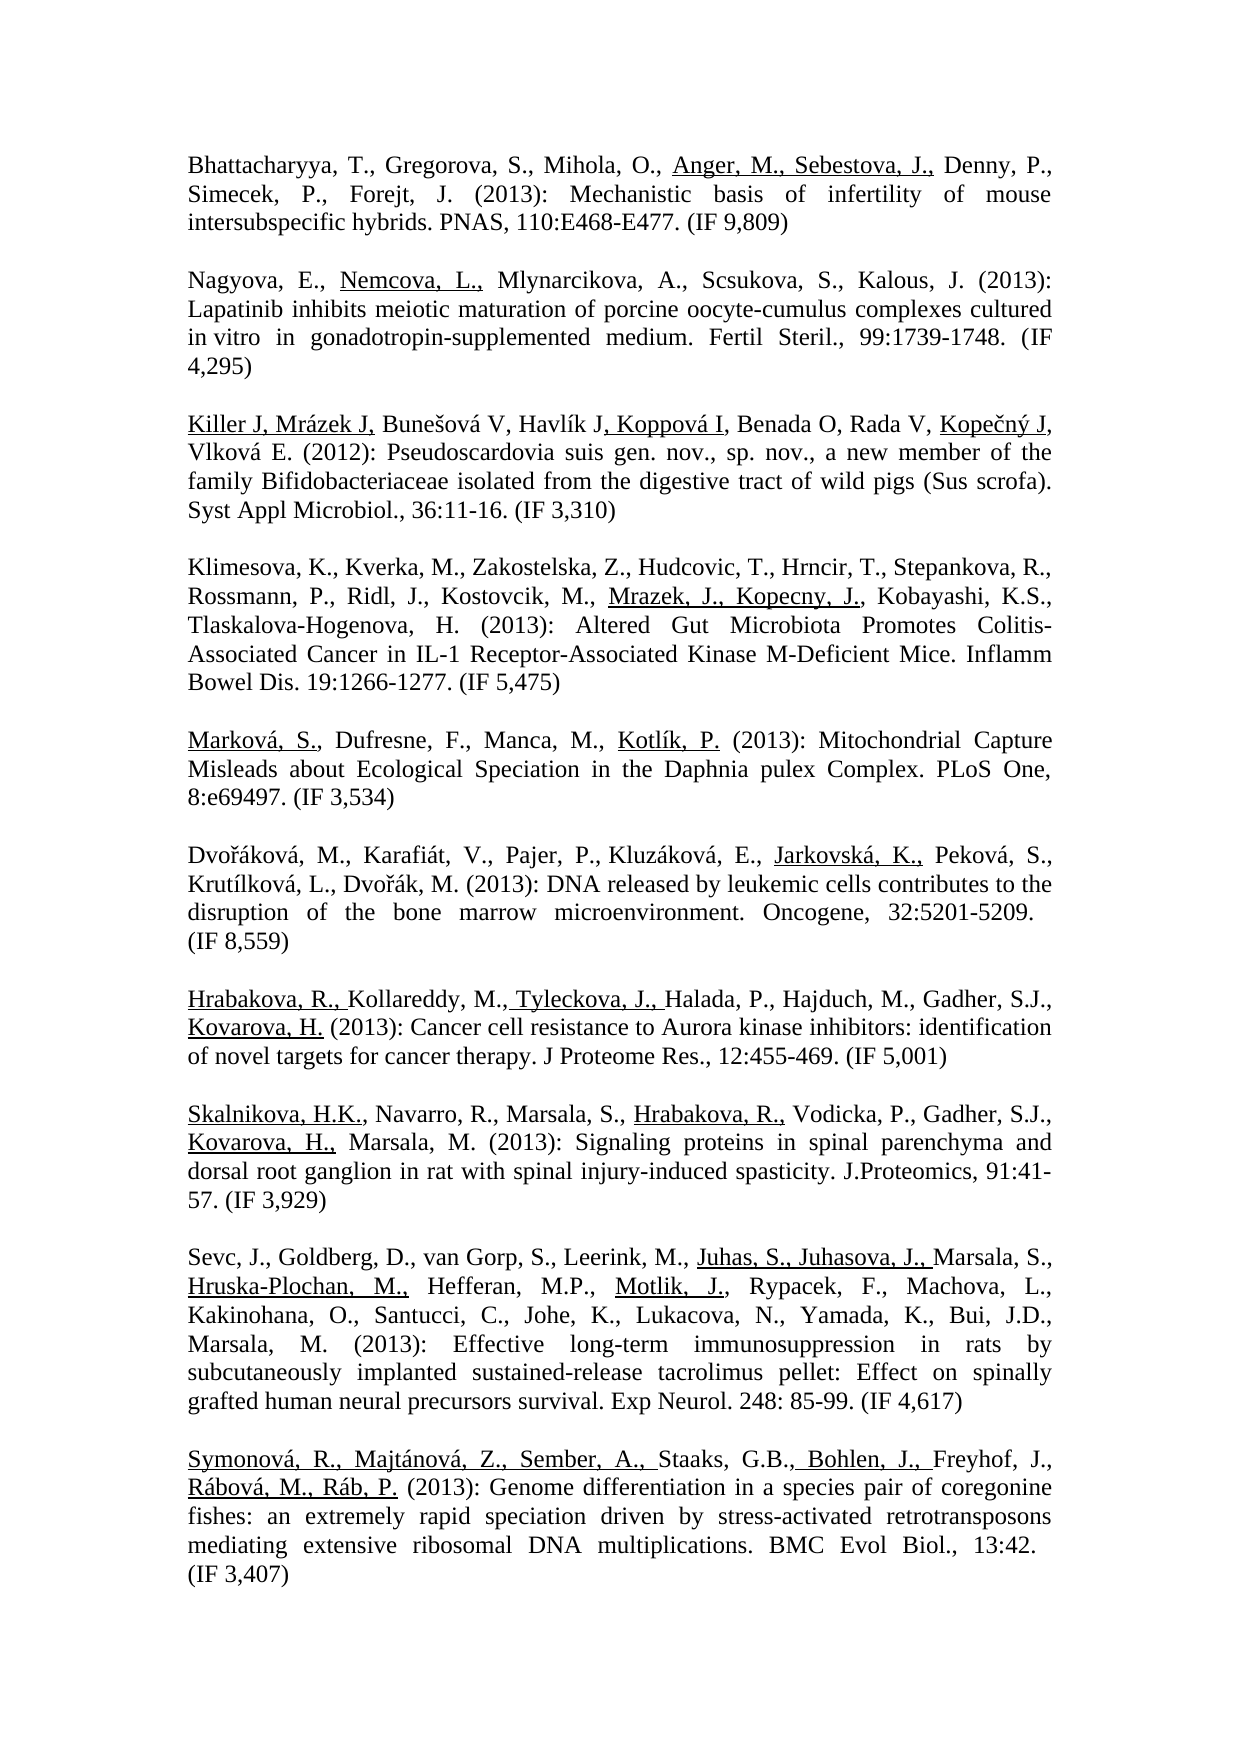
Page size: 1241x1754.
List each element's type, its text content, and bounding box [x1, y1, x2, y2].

text Nagyova, E., Nemcova, L., Mlynarcikova, A., Scsukova, S., Kalous, J. (2013): Lapatinib inhibits meiotic maturation of porcine oocyte-cumulus complexes cultured in vitro in gonadotropin-supplemented medium. Fertil Steril., 99:1739-1748. (IF 4,295) [187, 265, 1053, 380]
text Sevc, J., Goldberg, D., van Gorp, S., Leerink, M., Juhas, S., Juhasova, J., Marsala, S., Hruska-Plochan, M., Hefferan, M.P., Motlik, J., Rypacek, F., Machova, L., Kakinohana, O., Santucci, C., Johe, K., Lukacova, N., Yamada, K., Bui, J.D., Marsala, M. (2013): Effective long-term immunosuppression in rats by subcutaneously implanted sustained-release tacrolimus pellet: Effect on spinally grafted human neural precursors survival. Exp Neurol. 248: 85-99. (IF 4,617) [187, 1242, 1053, 1415]
text Bhattacharyya, T., Gregorova, S., Mihola, O., Anger, M., Sebestova, J., Denny, P., Simecek, P., Forejt, J. (2013): Mechanistic basis of infertility of mouse intersubspecific hybrids. PNAS, 110:E468-E477. (IF 9,809) [187, 150, 1053, 236]
text Klimesova, K., Kverka, M., Zakostelska, Z., Hudcovic, T., Hrncir, T., Stepankova, R., Rossmann, P., Ridl, J., Kostovcik, M., Mrazek, J., Kopecny, J., Kobayashi, K.S., Tlaskalova-Hogenova, H. (2013): Altered Gut Microbiota Promotes Colitis-Associated Cancer in IL-1 Receptor-Associated Kinase M-Deficient Mice. Inflamm Bowel Dis. 19:1266-1277. (IF 5,475) [187, 552, 1053, 696]
text Skalnikova, H.K., Navarro, R., Marsala, S., Hrabakova, R., Vodicka, P., Gadher, S.J., Kovarova, H., Marsala, M. (2013): Signaling proteins in spinal parenchyma and dorsal root ganglion in rat with spinal injury-induced spasticity. J.Proteomics, 91:41-57. (IF 3,929) [187, 1099, 1053, 1214]
text Killer J, Mrázek J, Bunešová V, Havlík J, Koppová I, Benada O, Rada V, Kopečný J, Vlková E. (2012): Pseudoscardovia suis gen. nov., sp. nov., a new member of the family Bifidobacteriaceae isolated from the digestive tract of wild pigs (Sus scrofa). Syst Appl Microbiol., 36:11-16. (IF 3,310) [187, 409, 1053, 524]
text Dvořáková, M., Karafiát, V., Pajer, P., Kluzáková, E., Jarkovská, K., Peková, S., Krutílková, L., Dvořák, M. (2013): DNA released by leukemic cells contributes to the disruption of the bone marrow microenvironment. Oncogene, 32:5201-5209. (IF 8,559) [187, 840, 1053, 955]
text Marková, S., Dufresne, F., Manca, M., Kotlík, P. (2013): Mitochondrial Capture Misleads about Ecological Speciation in the Daphnia pulex Complex. PLoS One, 8:e69497. (IF 3,534) [187, 725, 1053, 811]
text Symonová, R., Majtánová, Z., Sember, A., Staaks, G.B., Bohlen, J., Freyhof, J., Rábová, M., Ráb, P. (2013): Genome differentiation in a species pair of coregonine fishes: an extremely rapid speciation driven by stress-activated retrotransposons mediating extensive ribosomal DNA multiplications. BMC Evol Biol., 13:42. (IF 3,407) [187, 1444, 1053, 1587]
text Hrabakova, R., Kollareddy, M., Tyleckova, J., Halada, P., Hajduch, M., Gadher, S.J., Kovarova, H. (2013): Cancer cell resistance to Aurora kinase inhibitors: identification of novel targets for cancer therapy. J Proteome Res., 12:455-469. (IF 5,001) [187, 984, 1053, 1070]
